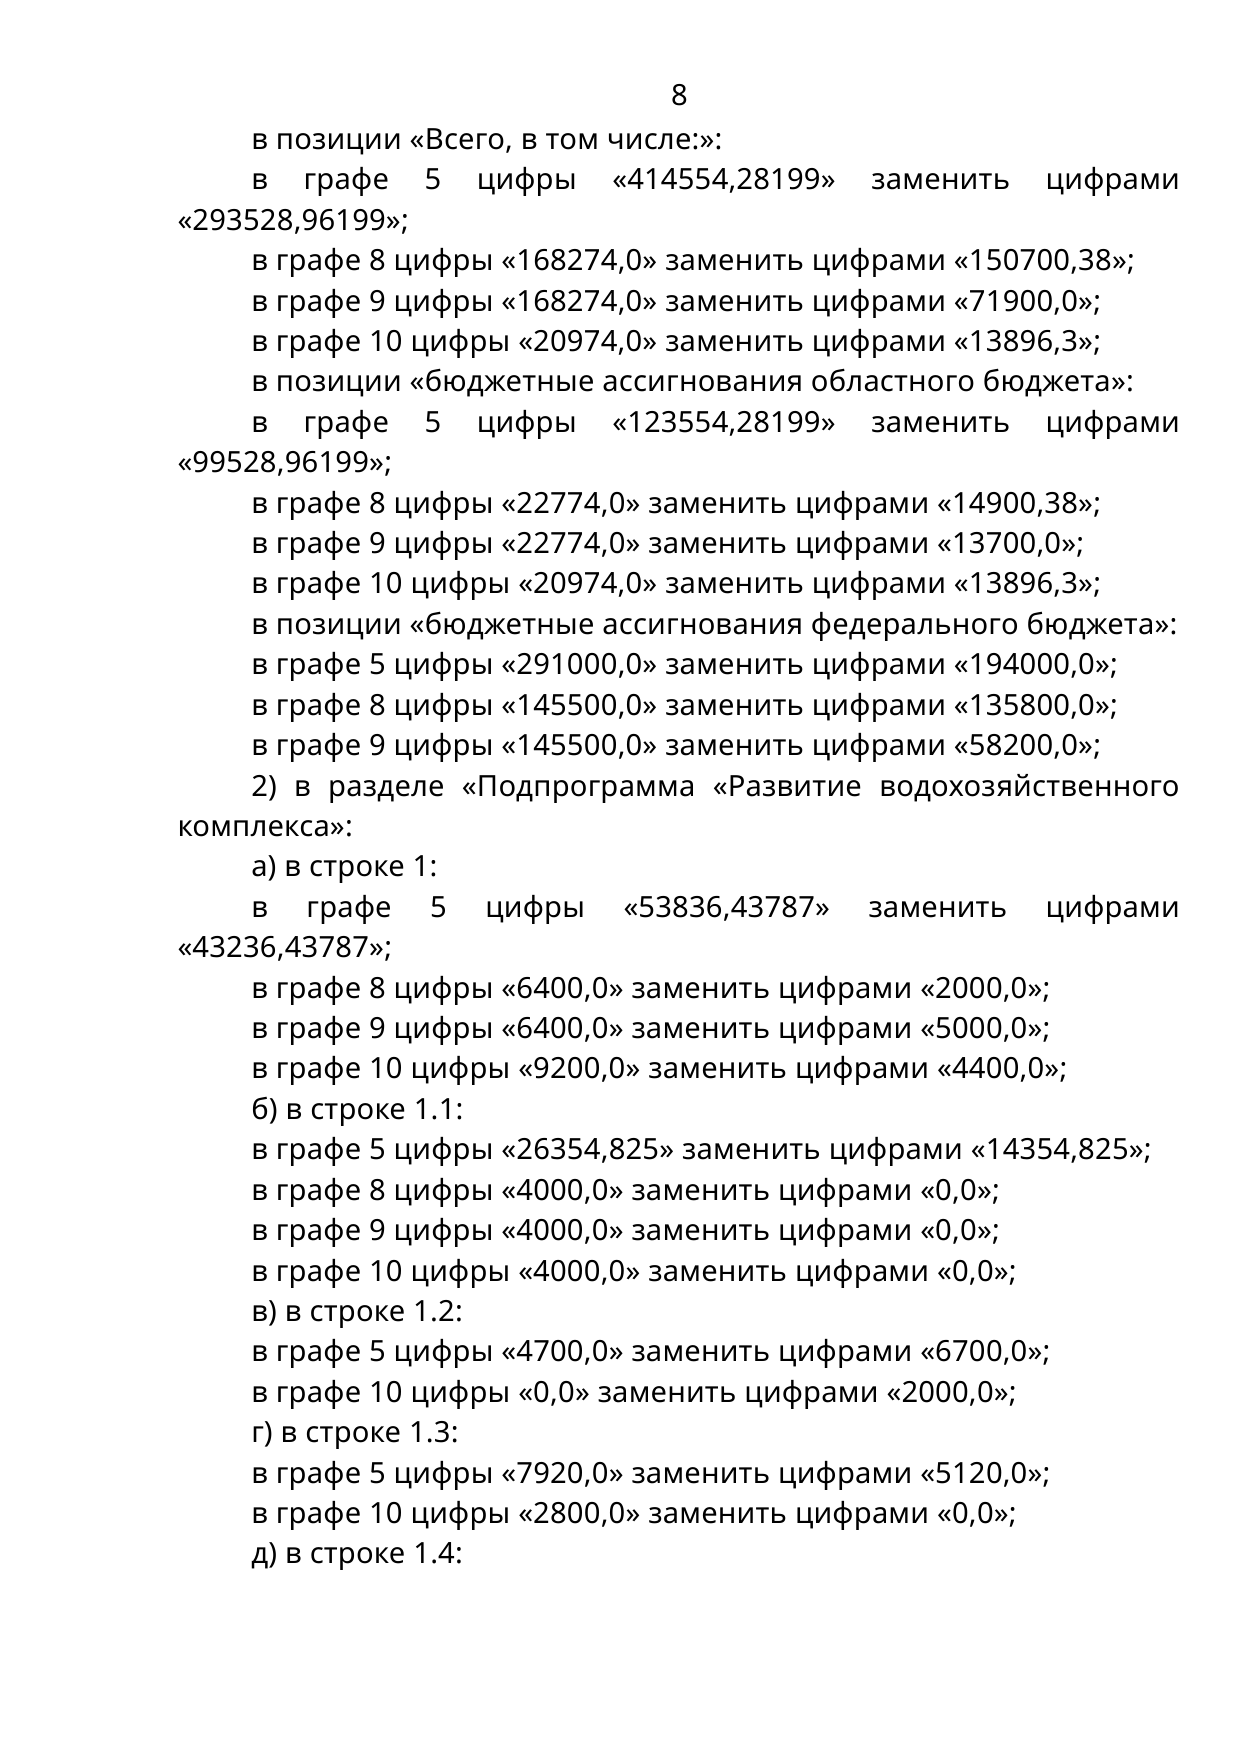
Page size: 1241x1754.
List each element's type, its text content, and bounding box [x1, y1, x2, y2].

text в графе 8 цифры «4000,0» заменить цифрами «0,0»; [177, 1169, 1181, 1209]
text в графе 5 цифры «291000,0» заменить цифрами «194000,0»; [177, 643, 1181, 683]
text в графе 8 цифры «145500,0» заменить цифрами «135800,0»; [177, 684, 1181, 724]
text в графе 10 цифры «9200,0» заменить цифрами «4400,0»; [177, 1048, 1181, 1087]
text в графе 5 цифры «53836,43787» заменить цифрами «43236,43787»; [177, 886, 1181, 966]
text в графе 5 цифры «123554,28199» заменить цифрами «99528,96199»; [177, 401, 1181, 481]
text в позиции «бюджетные ассигнования федерального бюджета»: [177, 603, 1181, 643]
text в графе 5 цифры «26354,825» заменить цифрами «14354,825»; [177, 1128, 1181, 1168]
text в графе 10 цифры «0,0» заменить цифрами «2000,0»; [177, 1371, 1181, 1411]
text в графе 9 цифры «22774,0» заменить цифрами «13700,0»; [177, 522, 1181, 562]
text в графе 5 цифры «414554,28199» заменить цифрами «293528,96199»; [177, 158, 1181, 239]
text в графе 5 цифры «7920,0» заменить цифрами «5120,0»; [177, 1452, 1181, 1492]
text в графе 8 цифры «6400,0» заменить цифрами «2000,0»; [177, 967, 1181, 1007]
text в графе 8 цифры «22774,0» заменить цифрами «14900,38»; [177, 482, 1181, 522]
text в графе 10 цифры «4000,0» заменить цифрами «0,0»; [177, 1250, 1181, 1289]
text а) в строке 1: [177, 846, 1181, 885]
text в графе 9 цифры «4000,0» заменить цифрами «0,0»; [177, 1209, 1181, 1249]
text б) в строке 1.1: [177, 1088, 1181, 1128]
text в графе 10 цифры «20974,0» заменить цифрами «13896,3»; [177, 563, 1181, 602]
text в) в строке 1.2: [177, 1290, 1181, 1330]
text в графе 9 цифры «145500,0» заменить цифрами «58200,0»; [177, 724, 1181, 764]
text в позиции «Всего, в том числе:»: [177, 118, 1181, 158]
text в графе 10 цифры «2800,0» заменить цифрами «0,0»; [177, 1492, 1181, 1532]
text в графе 9 цифры «168274,0» заменить цифрами «71900,0»; [177, 280, 1181, 319]
text в графе 10 цифры «20974,0» заменить цифрами «13896,3»; [177, 320, 1181, 360]
text в графе 5 цифры «4700,0» заменить цифрами «6700,0»; [177, 1331, 1181, 1370]
text в графе 8 цифры «168274,0» заменить цифрами «150700,38»; [177, 239, 1181, 279]
text 2) в разделе «Подпрограмма «Развитие водохозяйственного комплекса»: [177, 765, 1181, 845]
text в позиции «бюджетные ассигнования областного бюджета»: [177, 361, 1181, 400]
text г) в строке 1.3: [177, 1411, 1181, 1451]
text д) в строке 1.4: [177, 1533, 1181, 1572]
text в графе 9 цифры «6400,0» заменить цифрами «5000,0»; [177, 1007, 1181, 1047]
